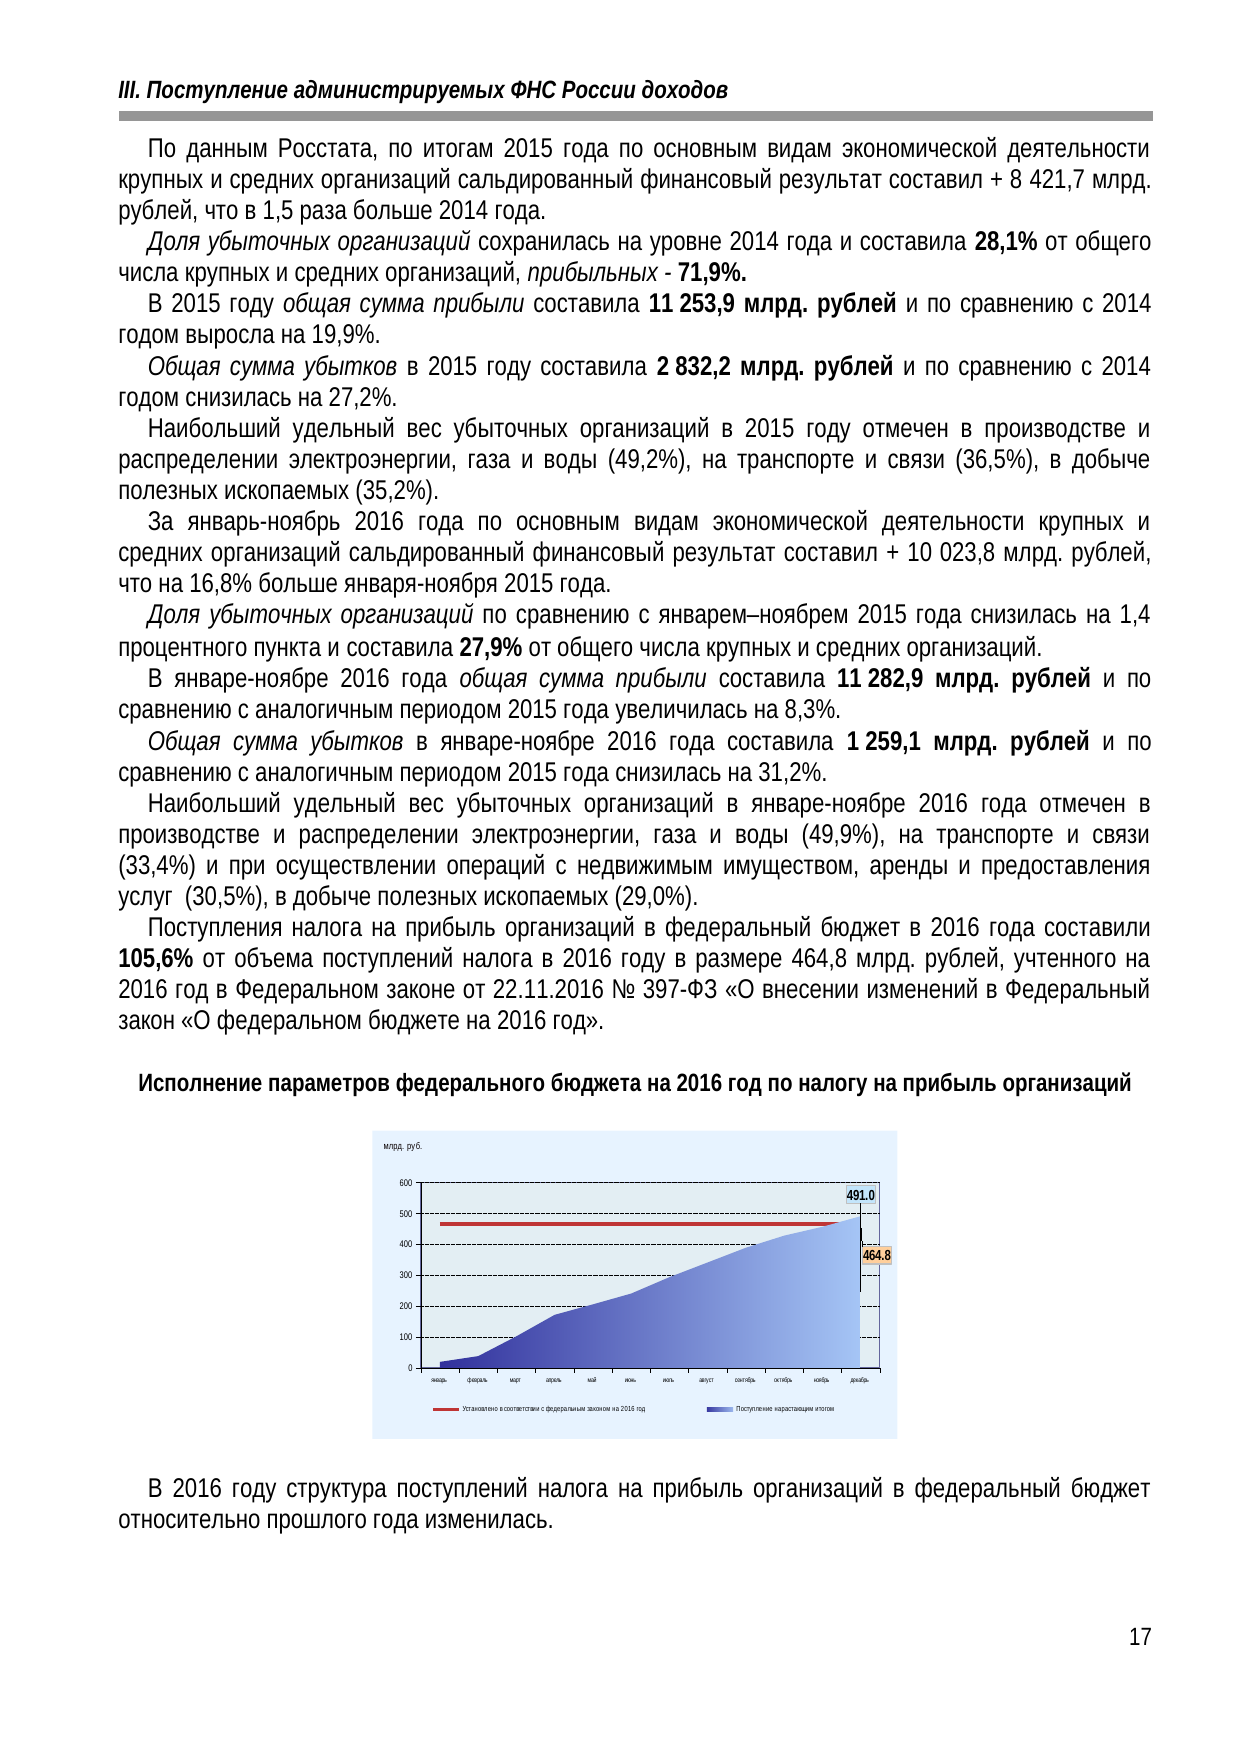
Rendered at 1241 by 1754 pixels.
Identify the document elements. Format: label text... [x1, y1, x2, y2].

text В 2015 году общая сумма прибыли составила 11 253,9 млрд. рублей и по сравнению с 2014 годом выросла на 19,9%. [118, 288, 1152, 350]
text Общая сумма убытков в 2015 году составила 2 832,2 млрд. рублей и по сравнению с 2014 годом снизилась на 27,2%. [118, 350, 1152, 412]
text По данным Росстата, по итогам 2015 года по основным видам экономической деятельности крупных и средних организаций сальдированный финансовый результат составил + 8 421,7 млрд. рублей, что в 1,5 раза больше 2014 года. [118, 132, 1152, 226]
text В 2016 году структура поступлений налога на прибыль организаций в федеральный бюджет относительно прошлого года изменилась. [118, 1472, 1152, 1534]
text Наибольший удельный вес убыточных организаций в январе-ноябре 2016 года отмечен в производстве и распределении электроэнергии, газа и воды (49,9%), на транспорте и связи (33,4%) и при осуществлении операций с недвижимым имуществом, аренды и предоставления услуг (30,5%), в добыче полезных ископаемых (29,0%). [118, 787, 1152, 911]
text В январе-ноябре 2016 года общая сумма прибыли составила 11 282,9 млрд. рублей и по сравнению с аналогичным периодом 2015 года увеличилась на 8,3%. [118, 662, 1152, 724]
text Наибольший удельный вес убыточных организаций в 2015 году отмечен в производстве и распределении электроэнергии, газа и воды (49,2%), на транспорте и связи (36,5%), в добыче полезных ископаемых (35,2%). [118, 412, 1152, 505]
text За январь-ноябрь 2016 года по основным видам экономической деятельности крупных и средних организаций сальдированный финансовый результат составил + 10 023,8 млрд. рублей, что на 16,8% больше января-ноября 2015 года. [118, 505, 1152, 598]
text Общая сумма убытков в январе-ноябре 2016 года составила 1 259,1 млрд. рублей и по сравнению с аналогичным периодом 2015 года снизилась на 31,2%. [118, 724, 1152, 787]
text Исполнение параметров федерального бюджета на 2016 год по налогу на прибыль организаций [118, 1068, 1152, 1097]
text Поступления налога на прибыль организаций в федеральный бюджет в 2016 года составили 105,6% от объема поступлений налога в 2016 году в размере 464,8 млрд. рублей, учтенного на 2016 год в Федеральном законе от 22.11.2016 № 397-ФЗ «О внесении изменений в Федеральный закон «О федеральном бюджете на 2016 год». [118, 911, 1152, 1035]
text Доля убыточных организаций по сравнению с январем–ноябрем 2015 года снизилась на 1,4 процентного пункта и составила 27,9% от общего числа крупных и средних организаций. [118, 598, 1152, 662]
text Доля убыточных организаций сохранилась на уровне 2014 года и составила 28,1% от общего числа крупных и средних организаций, прибыльных - 71,9%. [118, 226, 1152, 288]
